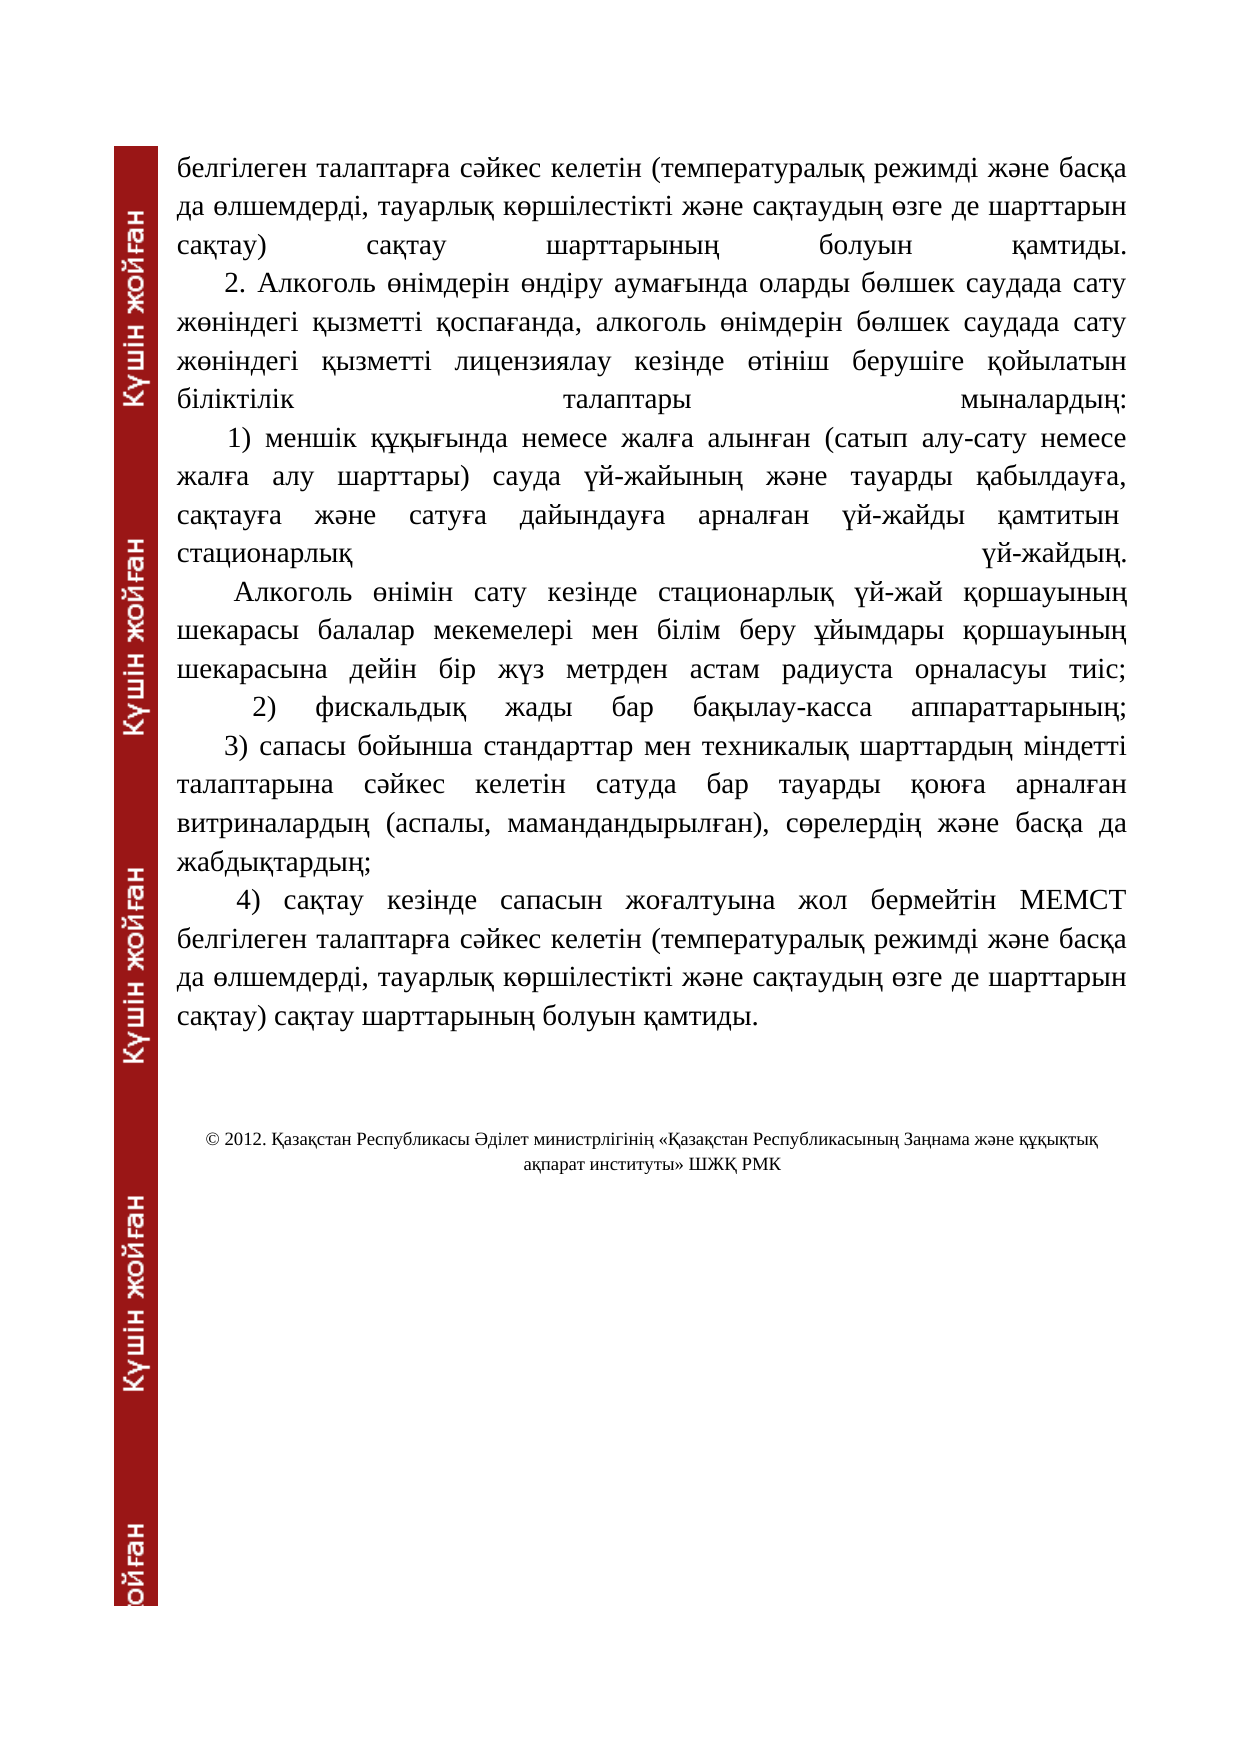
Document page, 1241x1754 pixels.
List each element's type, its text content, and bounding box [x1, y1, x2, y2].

picture [114, 146, 158, 150]
text © 2012. Қазақстан Республикасы Әділет министрлігінің «Қазақстан Республикасының Заңнама және құқықтық ақпарат институты» ШЖҚ РМК [112, 1128, 1128, 1174]
picture [114, 1031, 158, 1128]
picture [114, 1174, 158, 1606]
